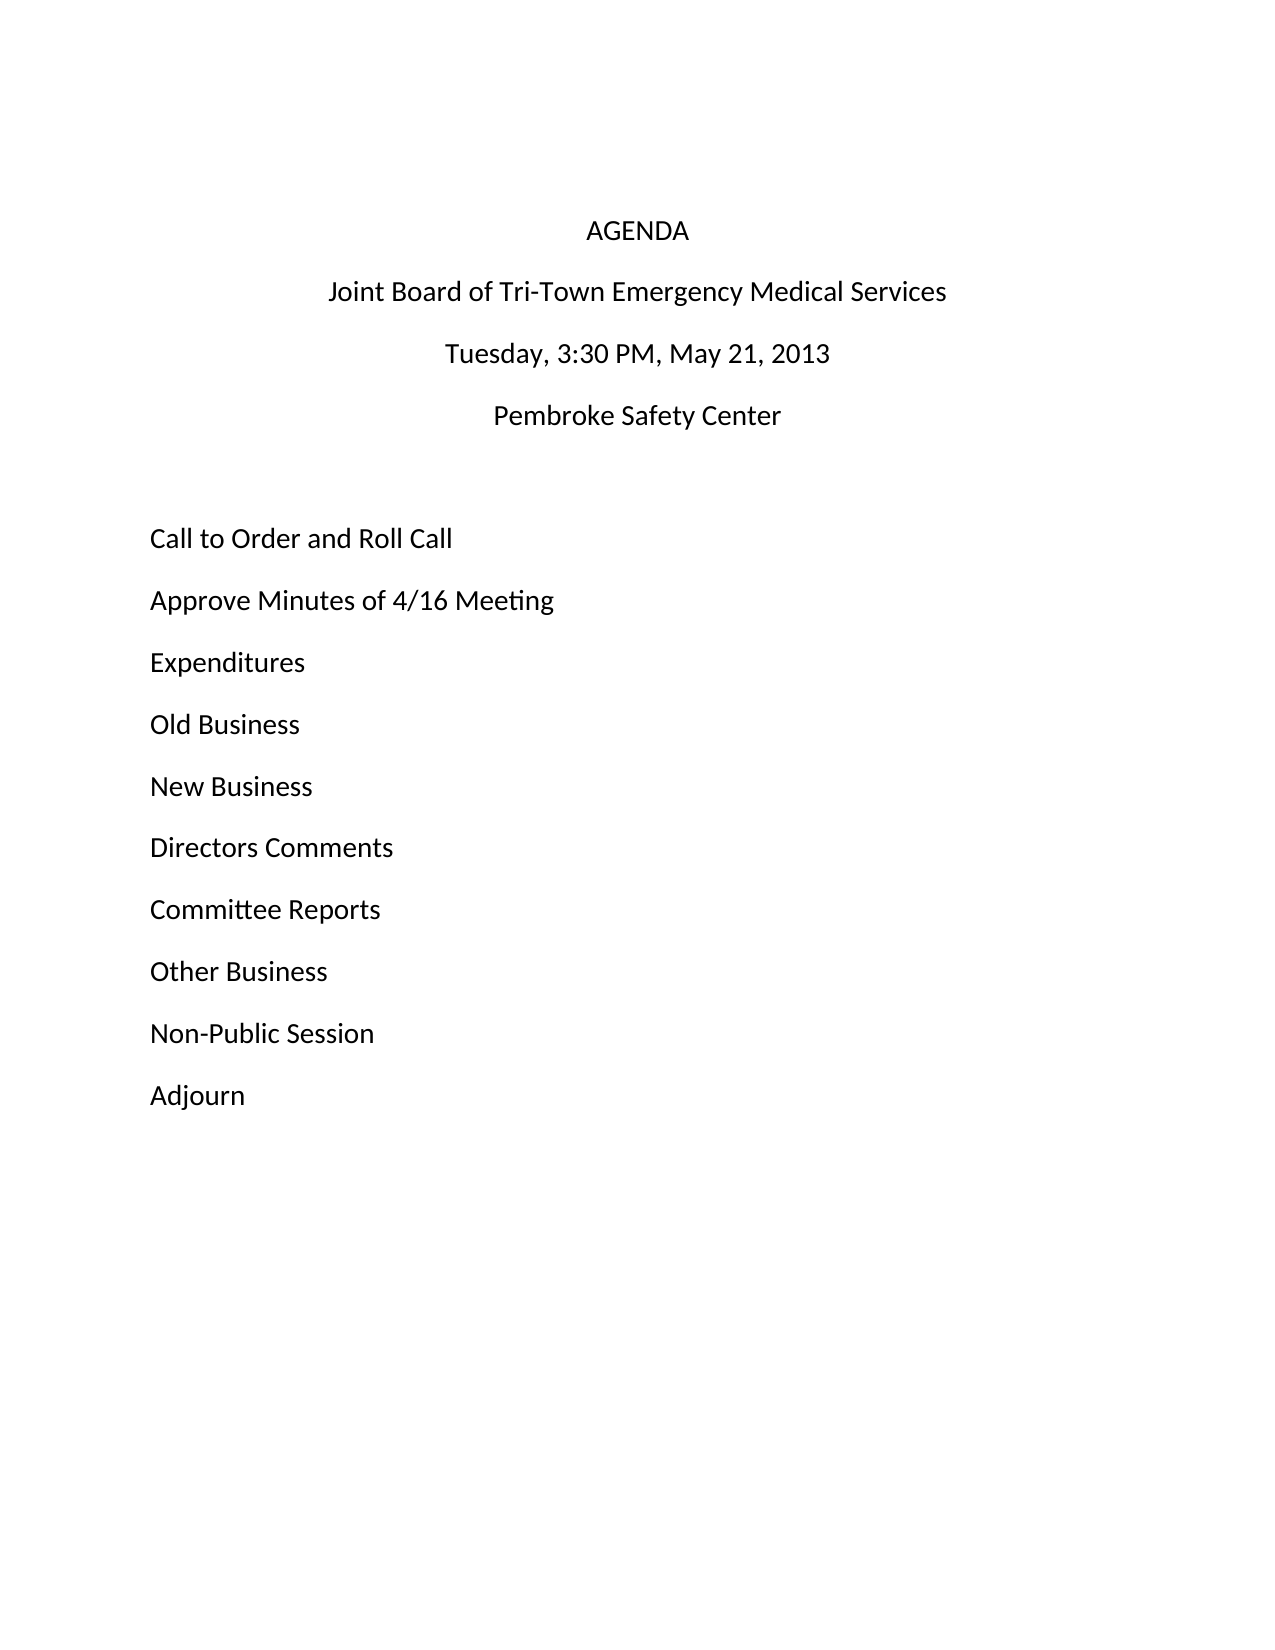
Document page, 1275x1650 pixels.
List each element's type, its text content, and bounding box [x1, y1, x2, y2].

text New Business [150, 768, 1125, 803]
text Pembroke Safety Center [150, 397, 1125, 433]
text Committee Reports [150, 891, 1125, 927]
text Joint Board of Tri-Town Emergency Medical Services [150, 273, 1125, 309]
text Expenditures [150, 644, 1125, 680]
text Approve Minutes of 4/16 Meeting [150, 582, 1125, 618]
text Other Business [150, 953, 1125, 989]
text Adjourn [150, 1077, 1125, 1112]
text Call to Order and Roll Call [150, 521, 1125, 556]
text AGENDA [150, 212, 1125, 247]
text Non-Public Session [150, 1015, 1125, 1050]
text Tuesday, 3:30 PM, May 21, 2013 [150, 335, 1125, 371]
text Old Business [150, 706, 1125, 742]
text Directors Comments [150, 829, 1125, 865]
